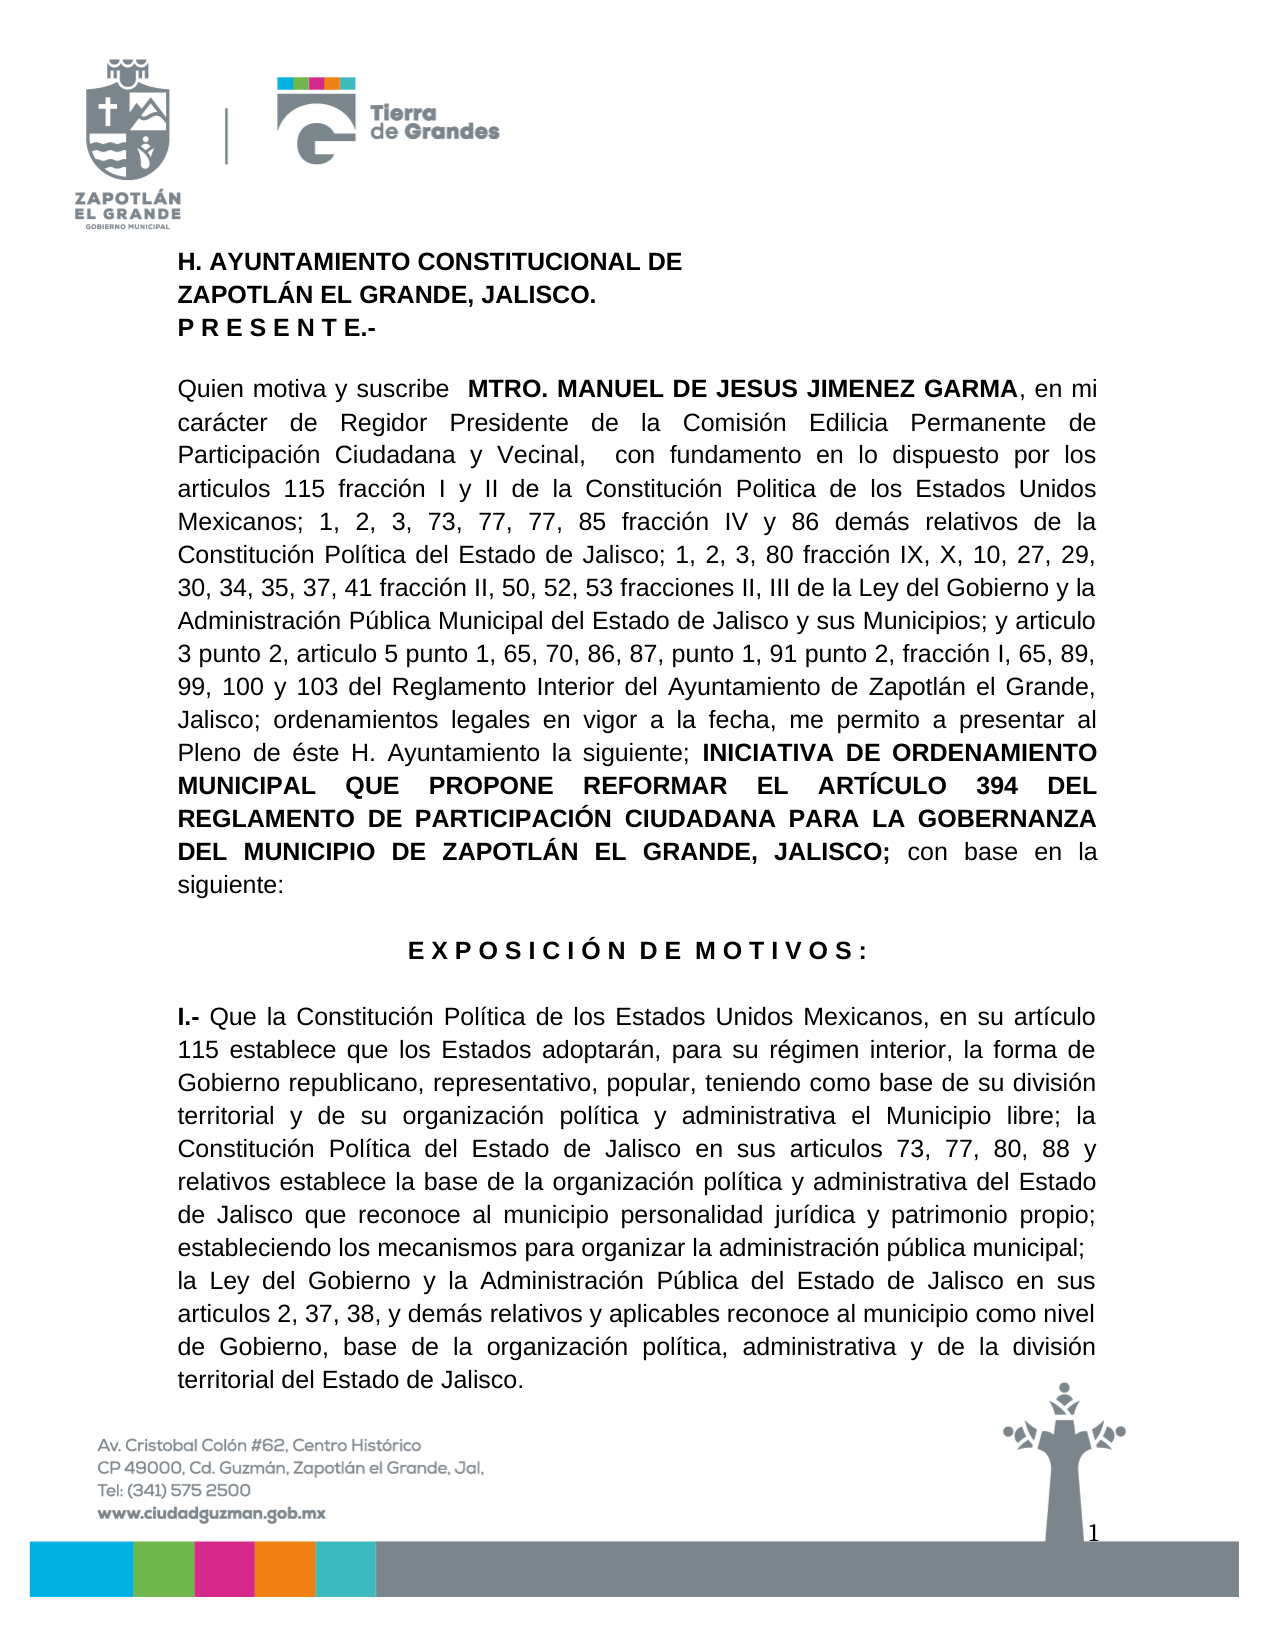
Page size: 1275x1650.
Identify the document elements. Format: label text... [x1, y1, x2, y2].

text P R E S E N T E.- [177, 313, 1098, 341]
text Quien motiva y suscribe MTRO. MANUEL DE JESUS JIMENEZ GARMA, en mi carácter de Regidor Presidente de la Comisión Edilicia Permanente de Participación Ciudadana y Vecinal, con fundamento en lo dispuesto por los articulos 115 fracción I y II de la Constitución Politica de los Estados Unidos Mexicanos; 1, 2, 3, 73, 77, 77, 85 fracción IV y 86 demás relativos de la Constitución Política del Estado de Jalisco; 1, 2, 3, 80 fracción IX, X, 10, 27, 29, 30, 34, 35, 37, 41 fracción II, 50, 52, 53 fracciones II, III de la Ley del Gobierno y la Administración Pública Municipal del Estado de Jalisco y sus Municipios; y articulo 3 punto 2, articulo 5 punto 1, 65, 70, 86, 87, punto 1, 91 punto 2, fracción I, 65, 89, 99, 100 y 103 del Reglamento Interior del Ayuntamiento de Zapotlán el Grande, Jalisco; ordenamientos legales en vigor a la fecha, me permito a presentar al Pleno de éste H. Ayuntamiento la siguiente; INICIATIVA DE ORDENAMIENTO MUNICIPAL QUE PROPONE REFORMAR EL ARTÍCULO 394 DEL REGLAMENTO DE PARTICIPACIÓN CIUDADANA PARA LA GOBERNANZA DEL MUNICIPIO DE ZAPOTLÁN EL GRANDE, JALISCO; con base en la siguiente: [177, 374, 1098, 898]
text ZAPOTLÁN EL GRANDE, JALISCO. [177, 280, 1098, 308]
picture [0, 0, 1275, 1650]
text la Ley del Gobierno y la Administración Pública del Estado de Jalisco en sus articulos 2, 37, 38, y demás relativos y aplicables reconoce al municipio como nivel [177, 1266, 1098, 1328]
text de Gobierno, base de la organización política, administrativa y de la división territorial del Estado de Jalisco. [177, 1332, 1098, 1394]
text H. AYUNTAMIENTO CONSTITUCIONAL DE [177, 247, 1098, 275]
text E X P O S I C I Ó N D E M O T I V O S : [177, 936, 1098, 964]
text I.- Que la Constitución Política de los Estados Unidos Mexicanos, en su artículo 115 establece que los Estados adoptarán, para su régimen interior, la forma de Gobierno republicano, representativo, popular, teniendo como base de su división territorial y de su organización política y administrativa el Municipio libre; la Constitución Política del Estado de Jalisco en sus articulos 73, 77, 80, 88 y relativos establece la base de la organización política y administrativa del Estado de Jalisco que reconoce al municipio personalidad jurídica y patrimonio propio; estableciendo los mecanismos para organizar la administración pública municipal; [177, 1002, 1098, 1262]
